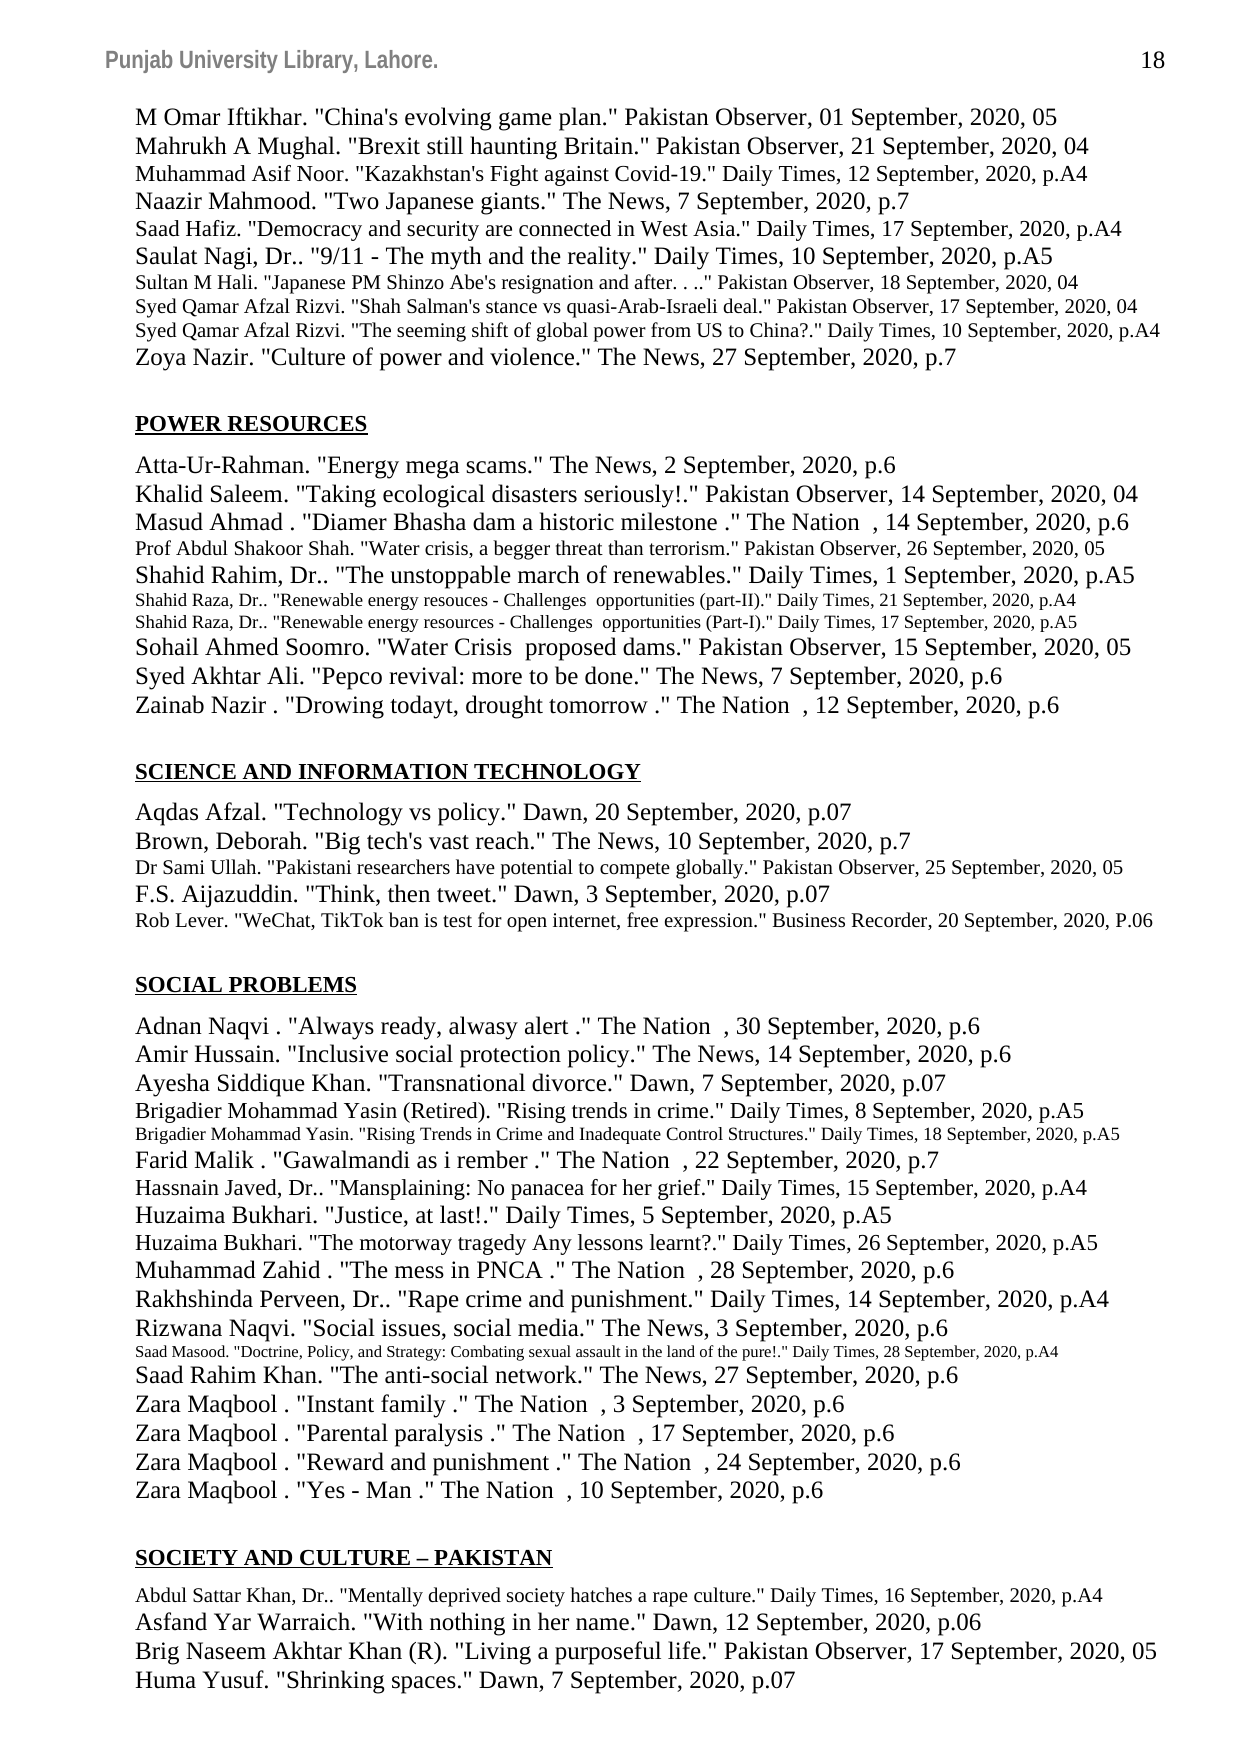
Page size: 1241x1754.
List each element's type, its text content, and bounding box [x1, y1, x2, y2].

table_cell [124, 103, 1174, 411]
table_cell SCIENCE AND INFORMATION TECHNOLOGY Aqdas Afzal. "Technology vs policy." Dawn, 20 September, 2020, p.07 Brown, Deborah. "Big tech's vast reach." The News, 10 September, 2020, p.7 Dr Sami Ullah. "Pakistani researchers have potential to compete globally." Pakistan Observer, 25 September, 2020, 05 F.S. Aijazuddin. "Think, then tweet." Dawn, 3 September, 2020, p.07 Rob Lever. "WeChat, TikTok ban is test for open internet, free expression." Business Recorder, 20 September, 2020, P.06 [124, 758, 1174, 971]
table_cell SOCIAL PROBLEMS Adnan Naqvi . "Always ready, alwasy alert ." The Nation , 30 September, 2020, p.6 Amir Hussain. "Inclusive social protection policy." The News, 14 September, 2020, p.6 Ayesha Siddique Khan. "Transnational divorce." Dawn, 7 September, 2020, p.07 Brigadier Mohammad Yasin (Retired). "Rising trends in crime." Daily Times, 8 September, 2020, p.A5 Brigadier Mohammad Yasin. "Rising Trends in Crime and Inadequate Control Structures." Daily Times, 18 September, 2020, p.A5 Farid Malik . "Gawalmandi as i rember ." The Nation , 22 September, 2020, p.7 Hassnain Javed, Dr.. "Mansplaining: No panacea for her grief." Daily Times, 15 September, 2020, p.A4 Huzaima Bukhari. "Justice, at last!." Daily Times, 5 September, 2020, p.A5 Huzaima Bukhari. "The motorway tragedy Any lessons learnt?." Daily Times, 26 September, 2020, p.A5 Muhammad Zahid . "The mess in PNCA ." The Nation , 28 September, 2020, p.6 Rakhshinda Perveen, Dr.. "Rape crime and punishment." Daily Times, 14 September, 2020, p.A4 Rizwana Naqvi. "Social issues, social media." The News, 3 September, 2020, p.6 Saad Masood. "Doctrine, Policy, and Strategy: Combating sexual assault in the land of the pure!." Daily Times, 28 September, 2020, p.A4 Saad Rahim Khan. "The anti-social network." The News, 27 September, 2020, p.6 Zara Maqbool . "Instant family ." The Nation , 3 September, 2020, p.6 Zara Maqbool . "Parental paralysis ." The Nation , 17 September, 2020, p.6 Zara Maqbool . "Reward and punishment ." The Nation , 24 September, 2020, p.6 Zara Maqbool . "Yes - Man ." The Nation , 10 September, 2020, p.6 [124, 971, 1174, 1544]
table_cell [124, 1544, 1174, 1693]
table_cell POWER RESOURCES Atta-Ur-Rahman. "Energy mega scams." The News, 2 September, 2020, p.6 Khalid Saleem. "Taking ecological disasters seriously!." Pakistan Observer, 14 September, 2020, 04 Masud Ahmad . "Diamer Bhasha dam a historic milestone ." The Nation , 14 September, 2020, p.6 Prof Abdul Shakoor Shah. "Water crisis, a begger threat than terrorism." Pakistan Observer, 26 September, 2020, 05 Shahid Rahim, Dr.. "The unstoppable march of renewables." Daily Times, 1 September, 2020, p.A5 Shahid Raza, Dr.. "Renewable energy resouces - Challenges opportunities (part-II)." Daily Times, 21 September, 2020, p.A4 Shahid Raza, Dr.. "Renewable energy resources - Challenges opportunities (Part-I)." Daily Times, 17 September, 2020, p.A5 Sohail Ahmed Soomro. "Water Crisis proposed dams." Pakistan Observer, 15 September, 2020, 05 Syed Akhtar Ali. "Pepco revival: more to be done." The News, 7 September, 2020, p.6 Zainab Nazir . "Drowing todayt, drought tomorrow ." The Nation , 12 September, 2020, p.6 [124, 411, 1174, 758]
